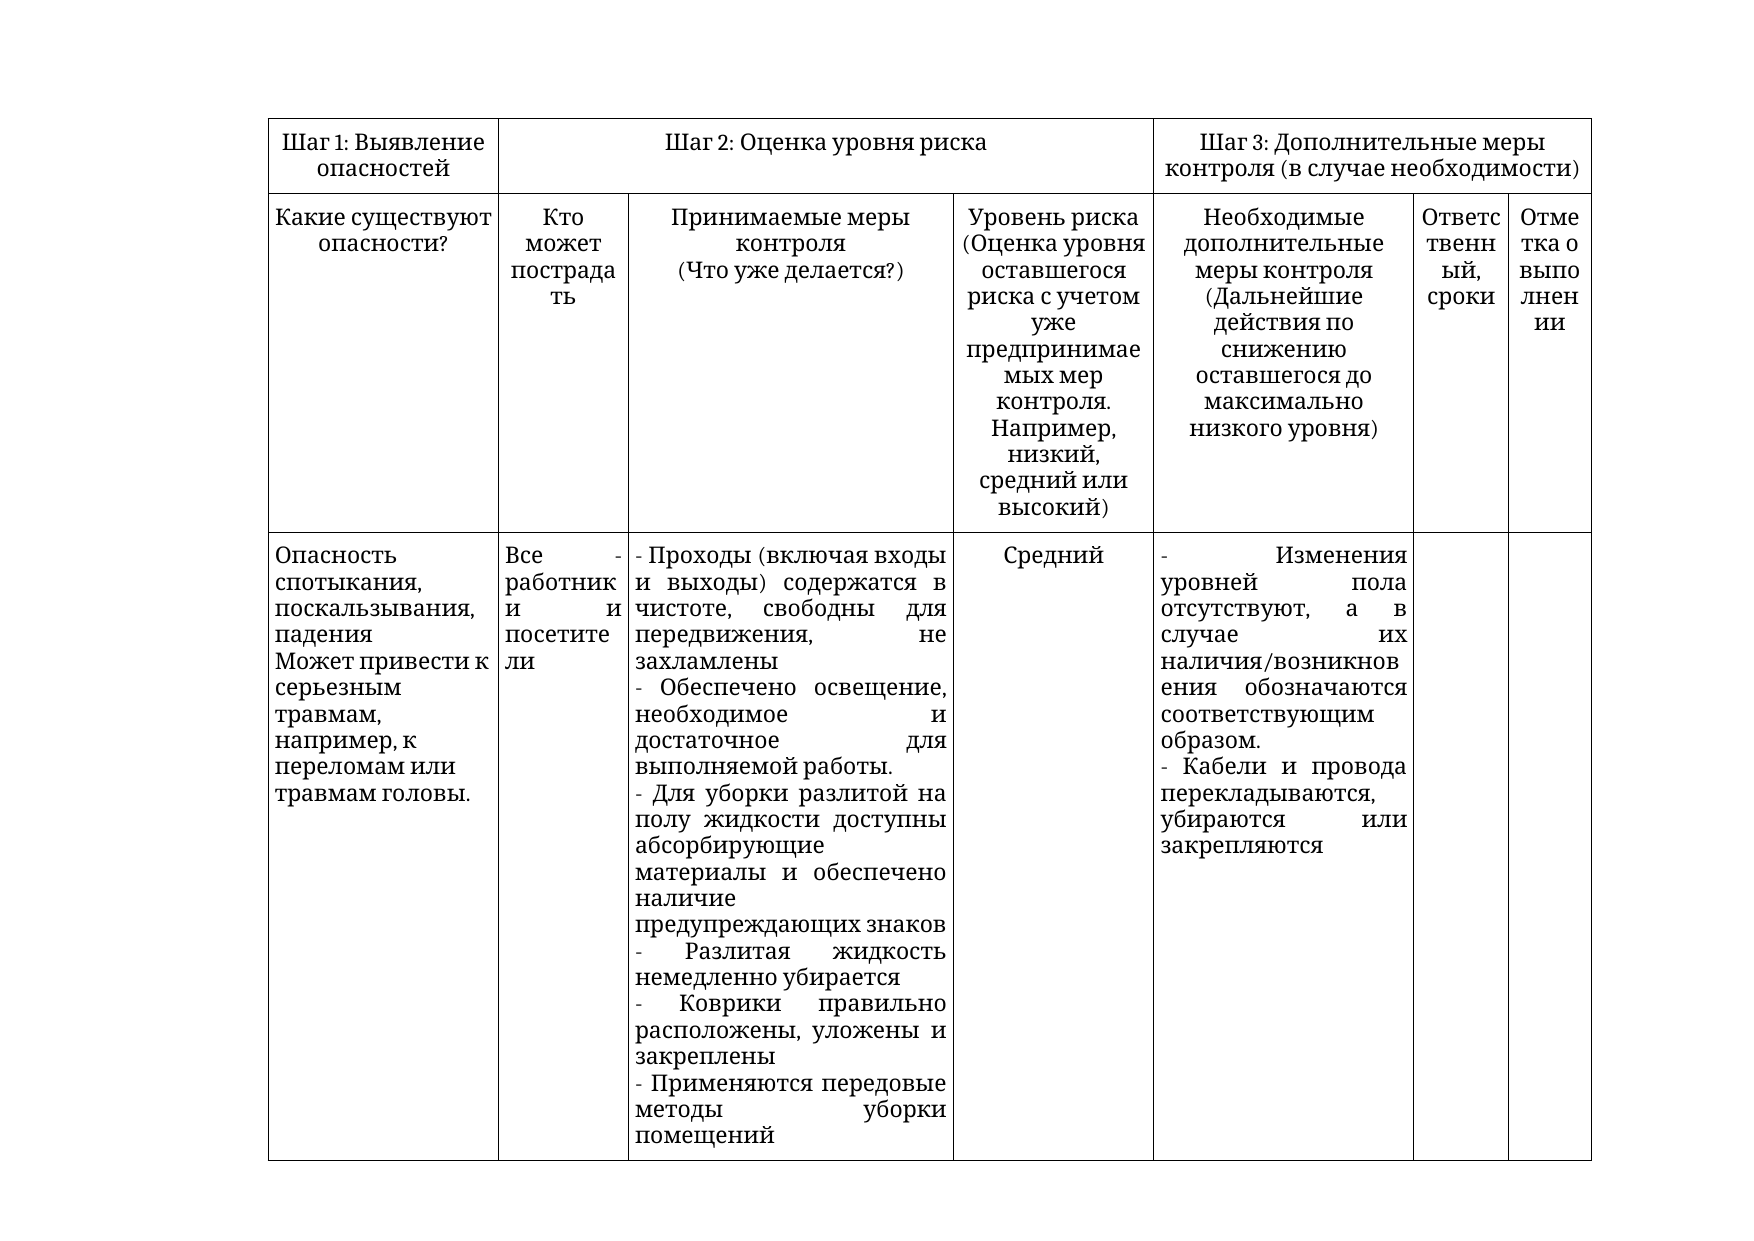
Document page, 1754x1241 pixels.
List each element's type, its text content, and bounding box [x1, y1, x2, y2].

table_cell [269, 533, 498, 1160]
table_header Шаг 3: Дополнительные меры контроля (в случае необходимости) [1154, 119, 1591, 193]
table_cell Ответственный, сроки [1414, 194, 1508, 532]
table_cell Средний [954, 533, 1153, 1160]
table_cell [1154, 533, 1413, 1160]
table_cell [629, 533, 953, 1160]
table_header Шаг 2: Оценка уровня риска [499, 119, 1153, 193]
table_cell Отметка о выполнении [1509, 194, 1591, 532]
table_cell Уровень риска (Оценка уровня оставшегося риска с учетом уже предпринимаемых мер контроля. Например, низкий, средний или высокий) [954, 194, 1153, 532]
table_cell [499, 533, 628, 1160]
table_cell Принимаемые меры контроля (Что уже делается?) [629, 194, 953, 532]
table_cell Какие существуют опасности? [269, 194, 498, 532]
table_cell [1509, 533, 1591, 1160]
table_header Шаг 1: Выявление опасностей [269, 119, 498, 193]
table_cell Кто может пострадать [499, 194, 628, 532]
table_cell Необходимые дополнительные меры контроля (Дальнейшие действия по снижению оставшегося до максимально низкого уровня) [1154, 194, 1413, 532]
table_cell [1414, 533, 1508, 1160]
